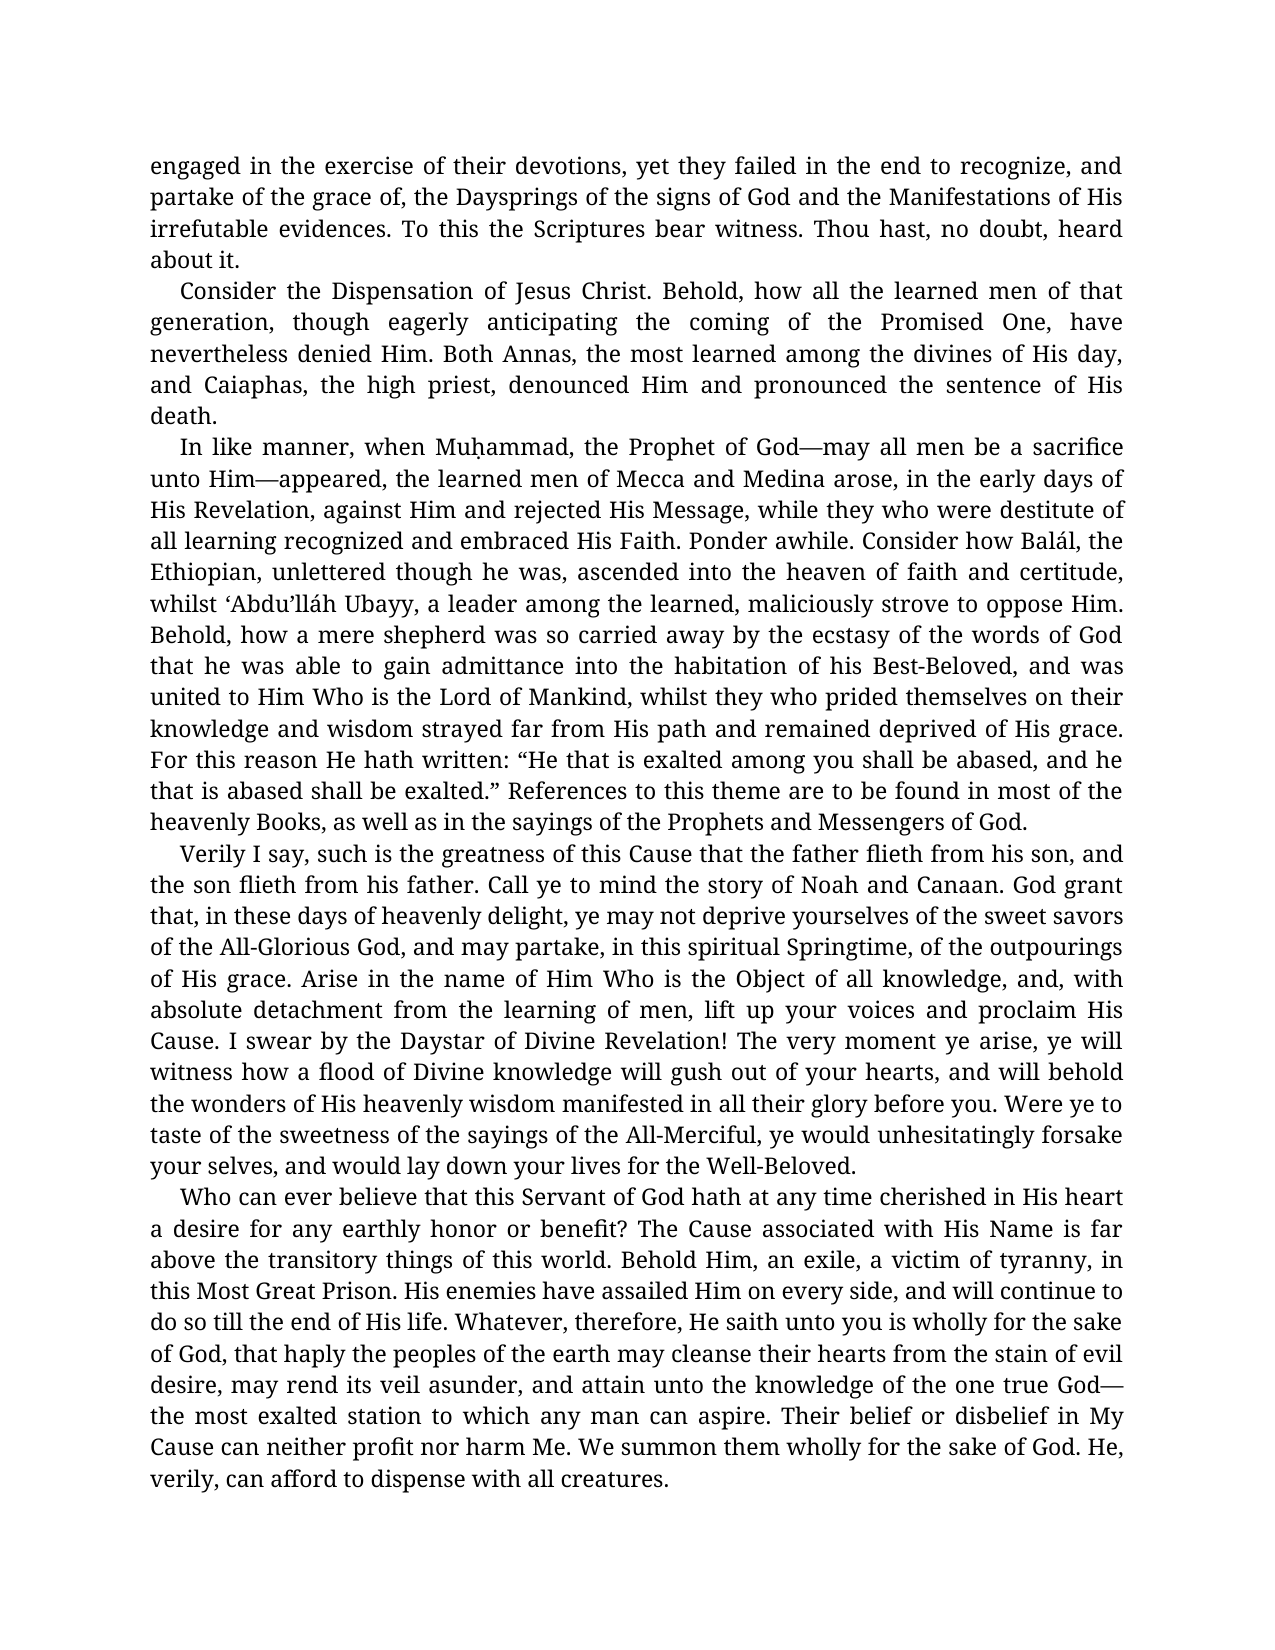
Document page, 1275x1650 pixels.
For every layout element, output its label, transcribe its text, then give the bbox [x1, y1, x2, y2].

text In like manner, when Muḥammad, the Prophet of God—may all men be a sacrifice unto Him—appeared, the learned men of Mecca and Medina arose, in the early days of His Revelation, against Him and rejected His Message, while they who were destitute of all learning recognized and embraced His Faith. Ponder awhile. Consider how Balál, the Ethiopian, unlettered though he was, ascended into the heaven of faith and certitude, whilst ‘Abdu’lláh Ubayy, a leader among the learned, maliciously strove to oppose Him. Behold, how a mere shepherd was so carried away by the ecstasy of the words of God that he was able to gain admittance into the habitation of his Best-Beloved, and was united to Him Who is the Lord of Mankind, whilst they who prided themselves on their knowledge and wisdom strayed far from His path and remained deprived of His grace. For this reason He hath written: “He that is exalted among you shall be abased, and he that is abased shall be exalted.” References to this theme are to be found in most of the heavenly Books, as well as in the sayings of the Prophets and Messengers of God. [150, 431, 1125, 837]
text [150, 150, 1125, 275]
text Consider the Dispensation of Jesus Christ. Behold, how all the learned men of that generation, though eagerly anticipating the coming of the Promised One, have nevertheless denied Him. Both Annas, the most learned among the divines of His day, and Caiaphas, the high priest, denounced Him and pronounced the sentence of His death. [150, 275, 1125, 431]
text Who can ever believe that this Servant of God hath at any time cherished in His heart a desire for any earthly honor or benefit? The Cause associated with His Name is far above the transitory things of this world. Behold Him, an exile, a victim of tyranny, in this Most Great Prison. His enemies have assailed Him on every side, and will continue to do so till the end of His life. Whatever, therefore, He saith unto you is wholly for the sake of God, that haply the peoples of the earth may cleanse their hearts from the stain of evil desire, may rend its veil asunder, and attain unto the knowledge of the one true God—the most exalted station to which any man can aspire. Their belief or disbelief in My Cause can neither profit nor harm Me. We summon them wholly for the sake of God. He, verily, can afford to dispense with all creatures. [150, 1181, 1125, 1494]
text Verily I say, such is the greatness of this Cause that the father flieth from his son, and the son flieth from his father. Call ye to mind the story of Noah and Canaan. God grant that, in these days of heavenly delight, ye may not deprive yourselves of the sweet savors of the All-Glorious God, and may partake, in this spiritual Springtime, of the outpourings of His grace. Arise in the name of Him Who is the Object of all knowledge, and, with absolute detachment from the learning of men, lift up your voices and proclaim His Cause. I swear by the Daystar of Divine Revelation! The very moment ye arise, ye will witness how a flood of Divine knowledge will gush out of your hearts, and will behold the wonders of His heavenly wisdom manifested in all their glory before you. Were ye to taste of the sweetness of the sayings of the All-Merciful, ye would unhesitatingly forsake your selves, and would lay down your lives for the Well-Beloved. [150, 837, 1125, 1181]
